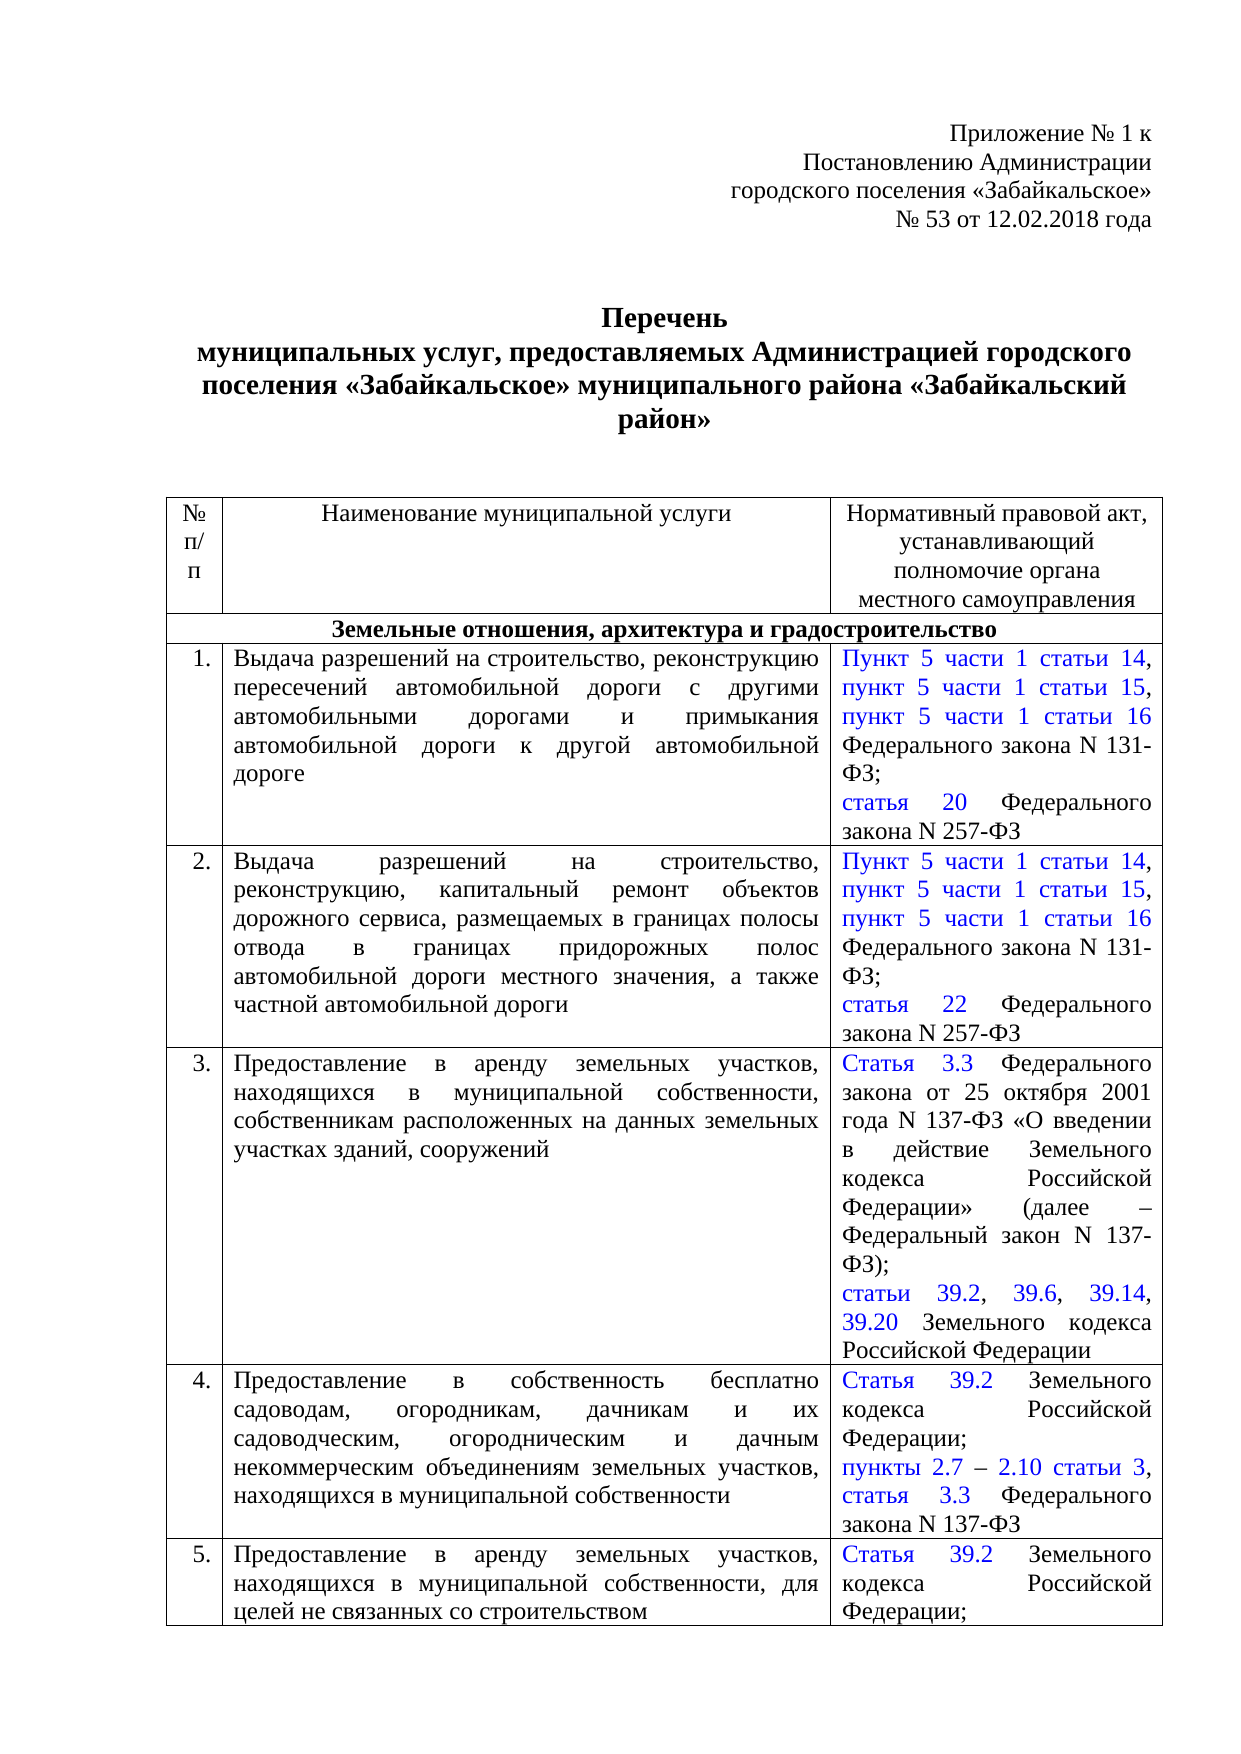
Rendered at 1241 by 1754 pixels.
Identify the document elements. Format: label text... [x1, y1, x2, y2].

text № 53 от 12.02.2018 года [177, 204, 1152, 233]
table_header Нормативный правовой акт, устанавливающий полномочие органа местного самоуправления [831, 498, 1162, 613]
table_cell Пункт 5 части 1 статьи 14, пункт 5 части 1 статьи 15, пункт 5 части 1 статьи 16 Федерального закона N 131-ФЗ; статья 20 Федерального закона N 257-ФЗ [831, 644, 1162, 845]
table_cell Выдача разрешений на строительство, реконструкцию, капитальный ремонт объектов дорожного сервиса, размещаемых в границах полосы отвода в границах придорожных полос автомобильной дороги местного значения, а также частной автомобильной дороги [223, 846, 830, 1047]
table_cell 1. [167, 644, 222, 845]
table_cell Статья 39.2 Земельного кодекса Российской Федерации; пункты 2.7 – 2.10 статьи 3, статья 3.3 Федерального закона N 137-ФЗ [831, 1365, 1162, 1538]
text Перечень [177, 300, 1152, 334]
table_cell 5. [167, 1539, 222, 1625]
table_header Наименование муниципальной услуги [223, 498, 830, 613]
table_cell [831, 1539, 1162, 1625]
table_cell 2. [167, 846, 222, 1047]
table_cell 4. [167, 1365, 222, 1538]
table_cell Предоставление в аренду земельных участков, находящихся в муниципальной собственности, собственникам расположенных на данных земельных участках зданий, сооружений [223, 1048, 830, 1364]
table_header № п/п [167, 498, 222, 613]
table_cell Земельные отношения, архитектура и градостроительство [167, 614, 1162, 642]
table_cell Выдача разрешений на строительство, реконструкцию пересечений автомобильной дороги с другими автомобильными дорогами и примыкания автомобильной дороги к другой автомобильной дороге [223, 644, 830, 845]
table_cell 3. [167, 1048, 222, 1364]
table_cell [223, 1539, 830, 1625]
text муниципальных услуг, предоставляемых Администрацией городского поселения «Забайкальское» муниципального района «Забайкальский район» [177, 334, 1152, 434]
text городского поселения «Забайкальское» [177, 176, 1152, 204]
text Постановлению Администрации [177, 147, 1152, 176]
table_cell Предоставление в собственность бесплатно садоводам, огородникам, дачникам и их садоводческим, огородническим и дачным некоммерческим объединениям земельных участков, находящихся в муниципальной собственности [223, 1365, 830, 1538]
table_cell Пункт 5 части 1 статьи 14, пункт 5 части 1 статьи 15, пункт 5 части 1 статьи 16 Федерального закона N 131-ФЗ; статья 22 Федерального закона N 257-ФЗ [831, 846, 1162, 1047]
text Приложение № 1 к [177, 118, 1152, 147]
table_cell Статья 3.3 Федерального закона от 25 октября 2001 года N 137-ФЗ «О введении в действие Земельного кодекса Российской Федерации» (далее – Федеральный закон N 137-ФЗ); статьи 39.2, 39.6, 39.14, 39.20 Земельного кодекса Российской Федерации [831, 1048, 1162, 1364]
